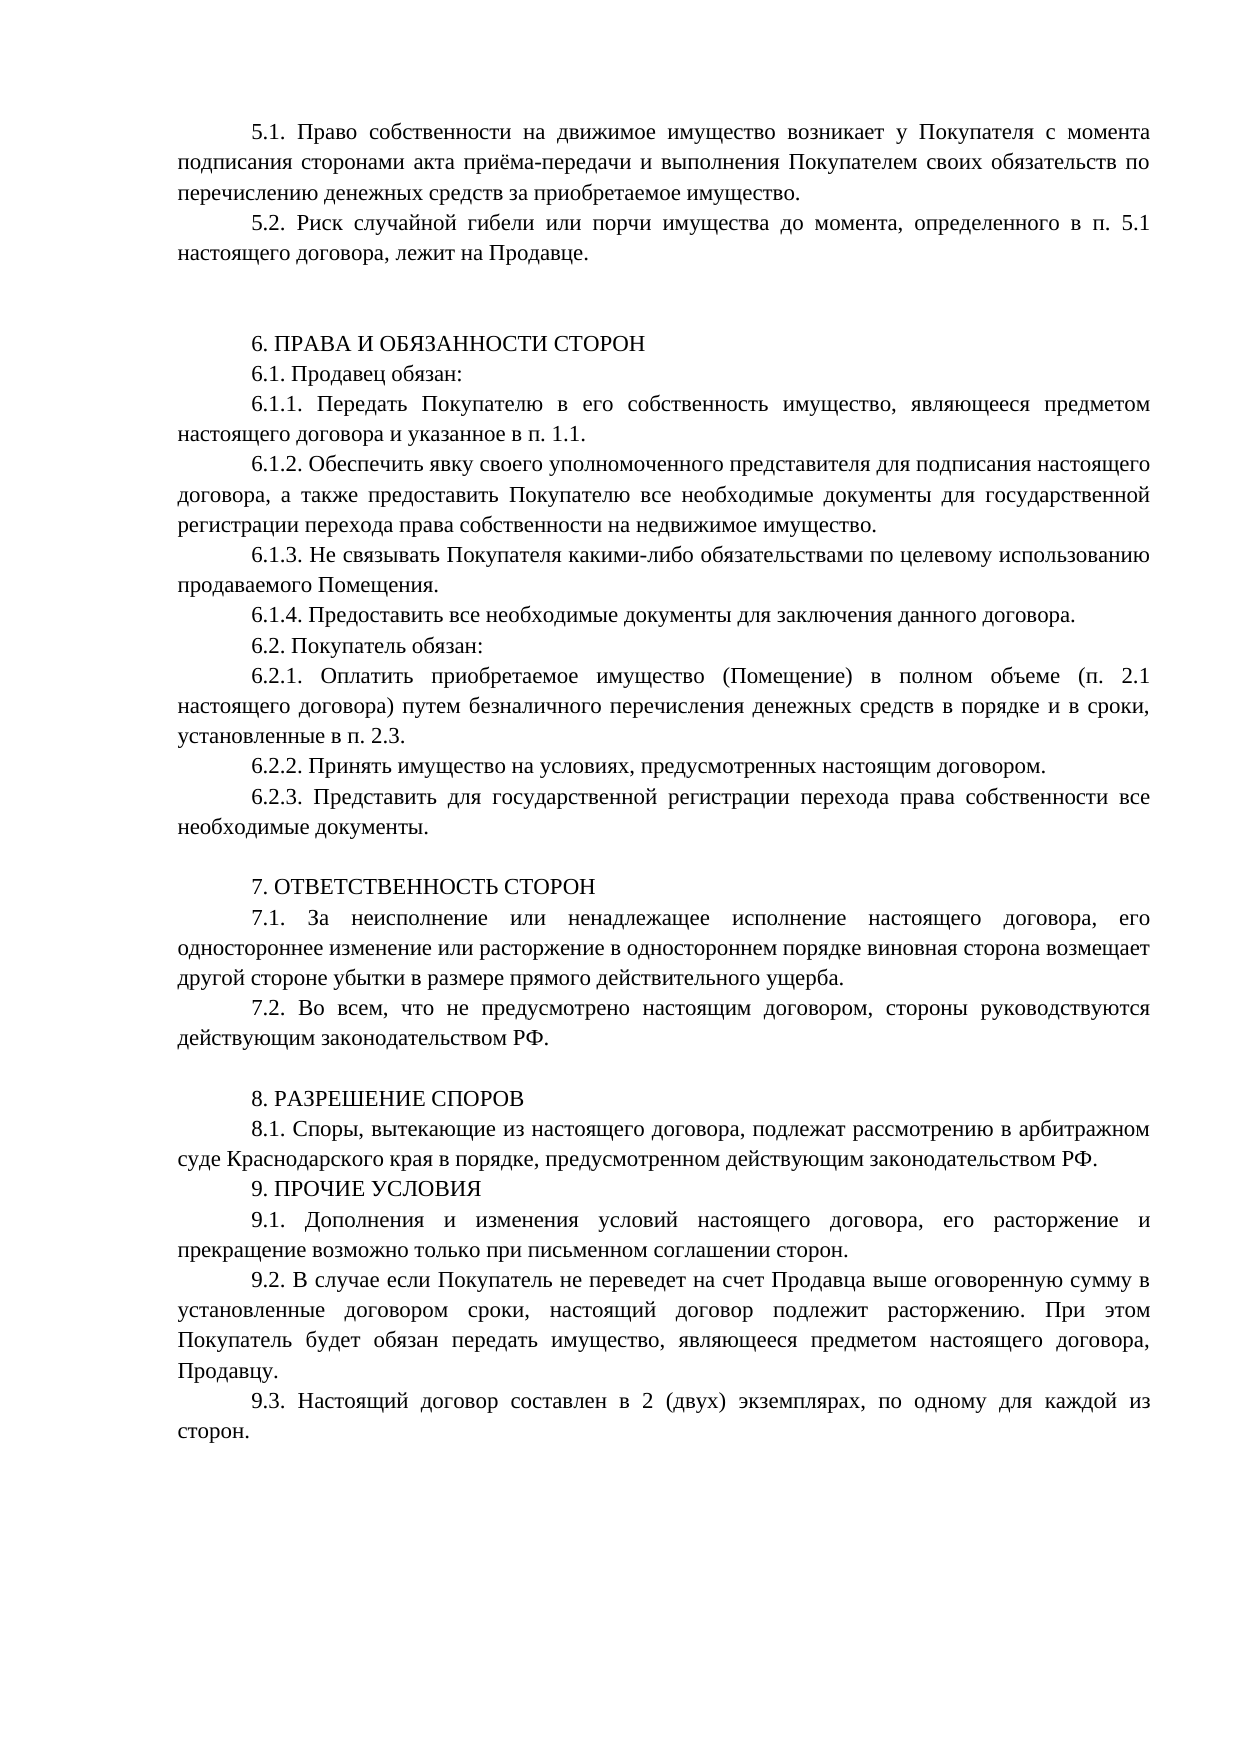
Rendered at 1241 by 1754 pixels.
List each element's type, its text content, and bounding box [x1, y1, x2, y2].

text 5.1. Право собственности на движимое имущество возникает у Покупателя с момента подписания сторонами акта приёма-передачи и выполнения Покупателем своих обязательств по перечислению денежных средств за приобретаемое имущество. [177, 118, 1152, 205]
text 6.2.1. Оплатить приобретаемое имущество (Помещение) в полном объеме (п. 2.1 настоящего договора) путем безналичного перечисления денежных средств в порядке и в сроки, установленные в п. 2.3. [177, 662, 1152, 749]
text 6.1.3. Не связывать Покупателя какими-либо обязательствами по целевому использованию продаваемого Помещения. [177, 541, 1152, 598]
text 6.1.2. Обеспечить явку своего уполномоченного представителя для подписания настоящего договора, а также предоставить Покупателю все необходимые документы для государственной регистрации перехода права собственности на недвижимое имущество. [177, 450, 1152, 537]
text 6.1.4. Предоставить все необходимые документы для заключения данного договора. [177, 601, 1152, 628]
text 5.2. Риск случайной гибели или порчи имущества до момента, определенного в п. 5.1 настоящего договора, лежит на Продавце. [177, 209, 1152, 265]
text 9.2. В случае если Покупатель не переведет на счет Продавца выше оговоренную сумму в установленные договором сроки, настоящий договор подлежит расторжению. При этом Покупатель будет обязан передать имущество, являющееся предметом настоящего договора, Продавцу. [177, 1266, 1152, 1383]
text 9.1. Дополнения и изменения условий настоящего договора, его расторжение и прекращение возможно только при письменном соглашении сторон. [177, 1206, 1152, 1262]
text 8.1. Споры, вытекающие из настоящего договора, подлежат рассмотрению в арбитражном суде Краснодарского края в порядке, предусмотренном действующим законодательством РФ. [177, 1115, 1152, 1172]
text 7. ОТВЕТСТВЕННОСТЬ СТОРОН [177, 873, 1152, 900]
text 8. РАЗРЕШЕНИЕ СПОРОВ [177, 1085, 1152, 1111]
text 7.2. Во всем, что не предусмотрено настоящим договором, стороны руководствуются действующим законодательством РФ. [177, 994, 1152, 1051]
text 6.2.2. Принять имущество на условиях, предусмотренных настоящим договором. [177, 752, 1152, 779]
text 6.2.3. Представить для государственной регистрации перехода права собственности все необходимые документы. [177, 783, 1152, 839]
text 6. ПРАВА И ОБЯЗАННОСТИ СТОРОН [177, 329, 1152, 356]
text 7.1. За неисполнение или ненадлежащее исполнение настоящего договора, его одностороннее изменение или расторжение в одностороннем порядке виновная сторона возмещает другой стороне убытки в размере прямого действительного ущерба. [177, 903, 1152, 990]
text 9.3. Настоящий договор составлен в 2 (двух) экземплярах, по одному для каждой из сторон. [177, 1387, 1152, 1443]
text 6.1. Продавец обязан: [177, 360, 1152, 386]
text 6.1.1. Передать Покупателю в его собственность имущество, являющееся предметом настоящего договора и указанное в п. 1.1. [177, 390, 1152, 447]
text 9. ПРОЧИЕ УСЛОВИЯ [177, 1175, 1152, 1202]
text 6.2. Покупатель обязан: [177, 632, 1152, 658]
